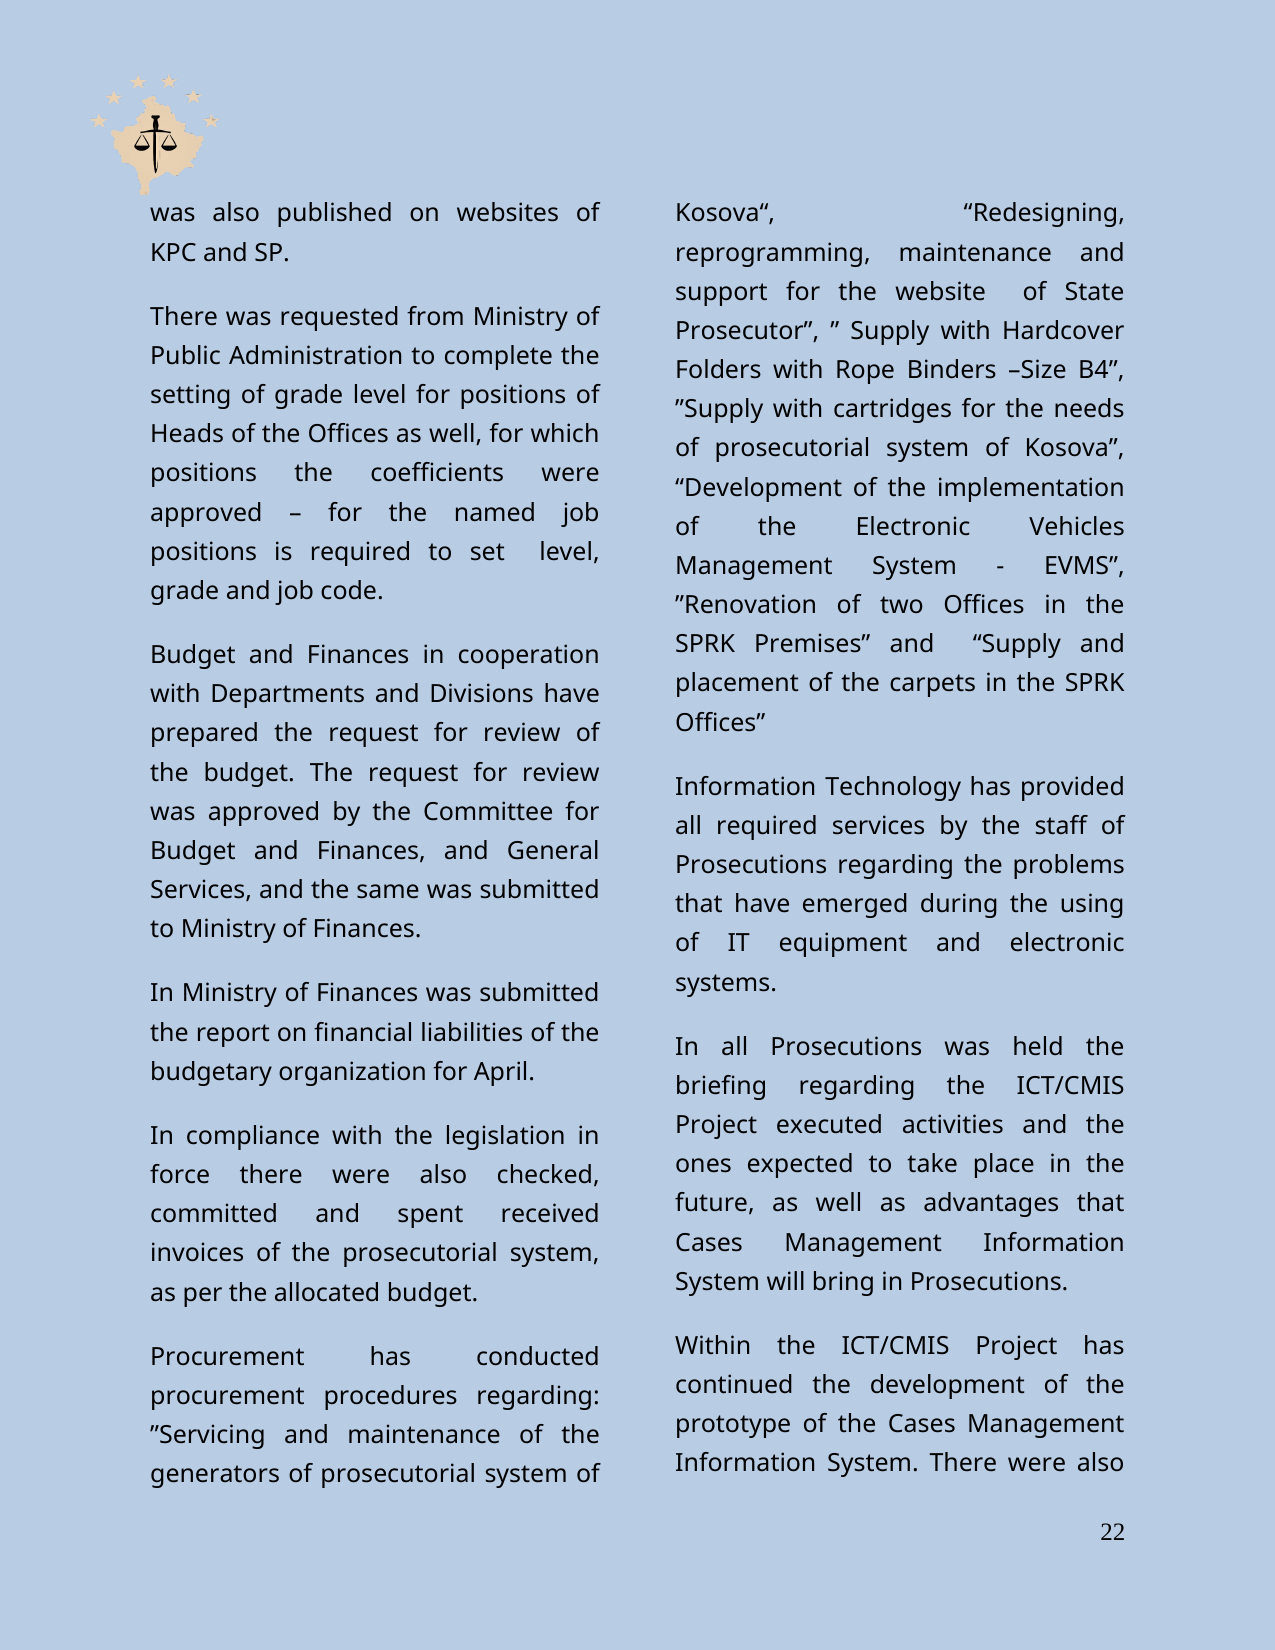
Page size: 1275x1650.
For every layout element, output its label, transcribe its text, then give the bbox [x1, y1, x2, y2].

text Procurement has conducted procurement procedures regarding: ”Servicing and maintenance of the generators of prosecutorial system of Kosova“, “Redesigning, reprogramming, maintenance and support for the website of State Prosecutor”, ” Supply with Hardcover Folders with Rope Binders –Size B4”, ”Supply with cartridges for the needs of prosecutorial system of Kosova”, “Development of the implementation of the Electronic Vehicles Management System - EVMS”, ”Renovation of two Offices in the SPRK Premises” and “Supply and placement of the carpets in the SPRK Offices” [675, 195, 1125, 738]
text In all Prosecutions was held the briefing regarding the ICT/CMIS Project executed activities and the ones expected to take place in the future, as well as advantages that Cases Management Information System will bring in Prosecutions. [675, 1028, 1125, 1297]
text In compliance with the legislation in force there were also checked, committed and spent received invoices of the prosecutorial system, as per the allocated budget. [150, 1117, 600, 1308]
text Procurement has conducted procurement procedures regarding: ”Servicing and maintenance of the generators of prosecutorial system of Kosova“, “Redesigning, reprogramming, maintenance and support for the website of State Prosecutor”, ” Supply with Hardcover Folders with Rope Binders –Size B4”, ”Supply with cartridges for the needs of prosecutorial system of Kosova”, “Development of the implementation of the Electronic Vehicles Management System - EVMS”, ”Renovation of two Offices in the SPRK Premises” and “Supply and placement of the carpets in the SPRK Offices” [150, 1338, 600, 1490]
text In Ministry of Finances was submitted the report on financial liabilities of the budgetary organization for April. [150, 975, 600, 1087]
text Information Technology has provided all required services by the staff of Prosecutions regarding the problems that have emerged during the using of IT equipment and electronic systems. [675, 768, 1125, 998]
text There was requested from Ministry of Public Administration to complete the setting of grade level for positions of Heads of the Offices as well, for which positions the coefficients were approved – for the named job positions is required to set level, grade and job code. [150, 298, 600, 607]
text Budget and Finances in cooperation with Departments and Divisions have prepared the request for review of the budget. The request for review was approved by the Committee for Budget and Finances, and General Services, and the same was submitted to Ministry of Finances. [150, 637, 600, 945]
